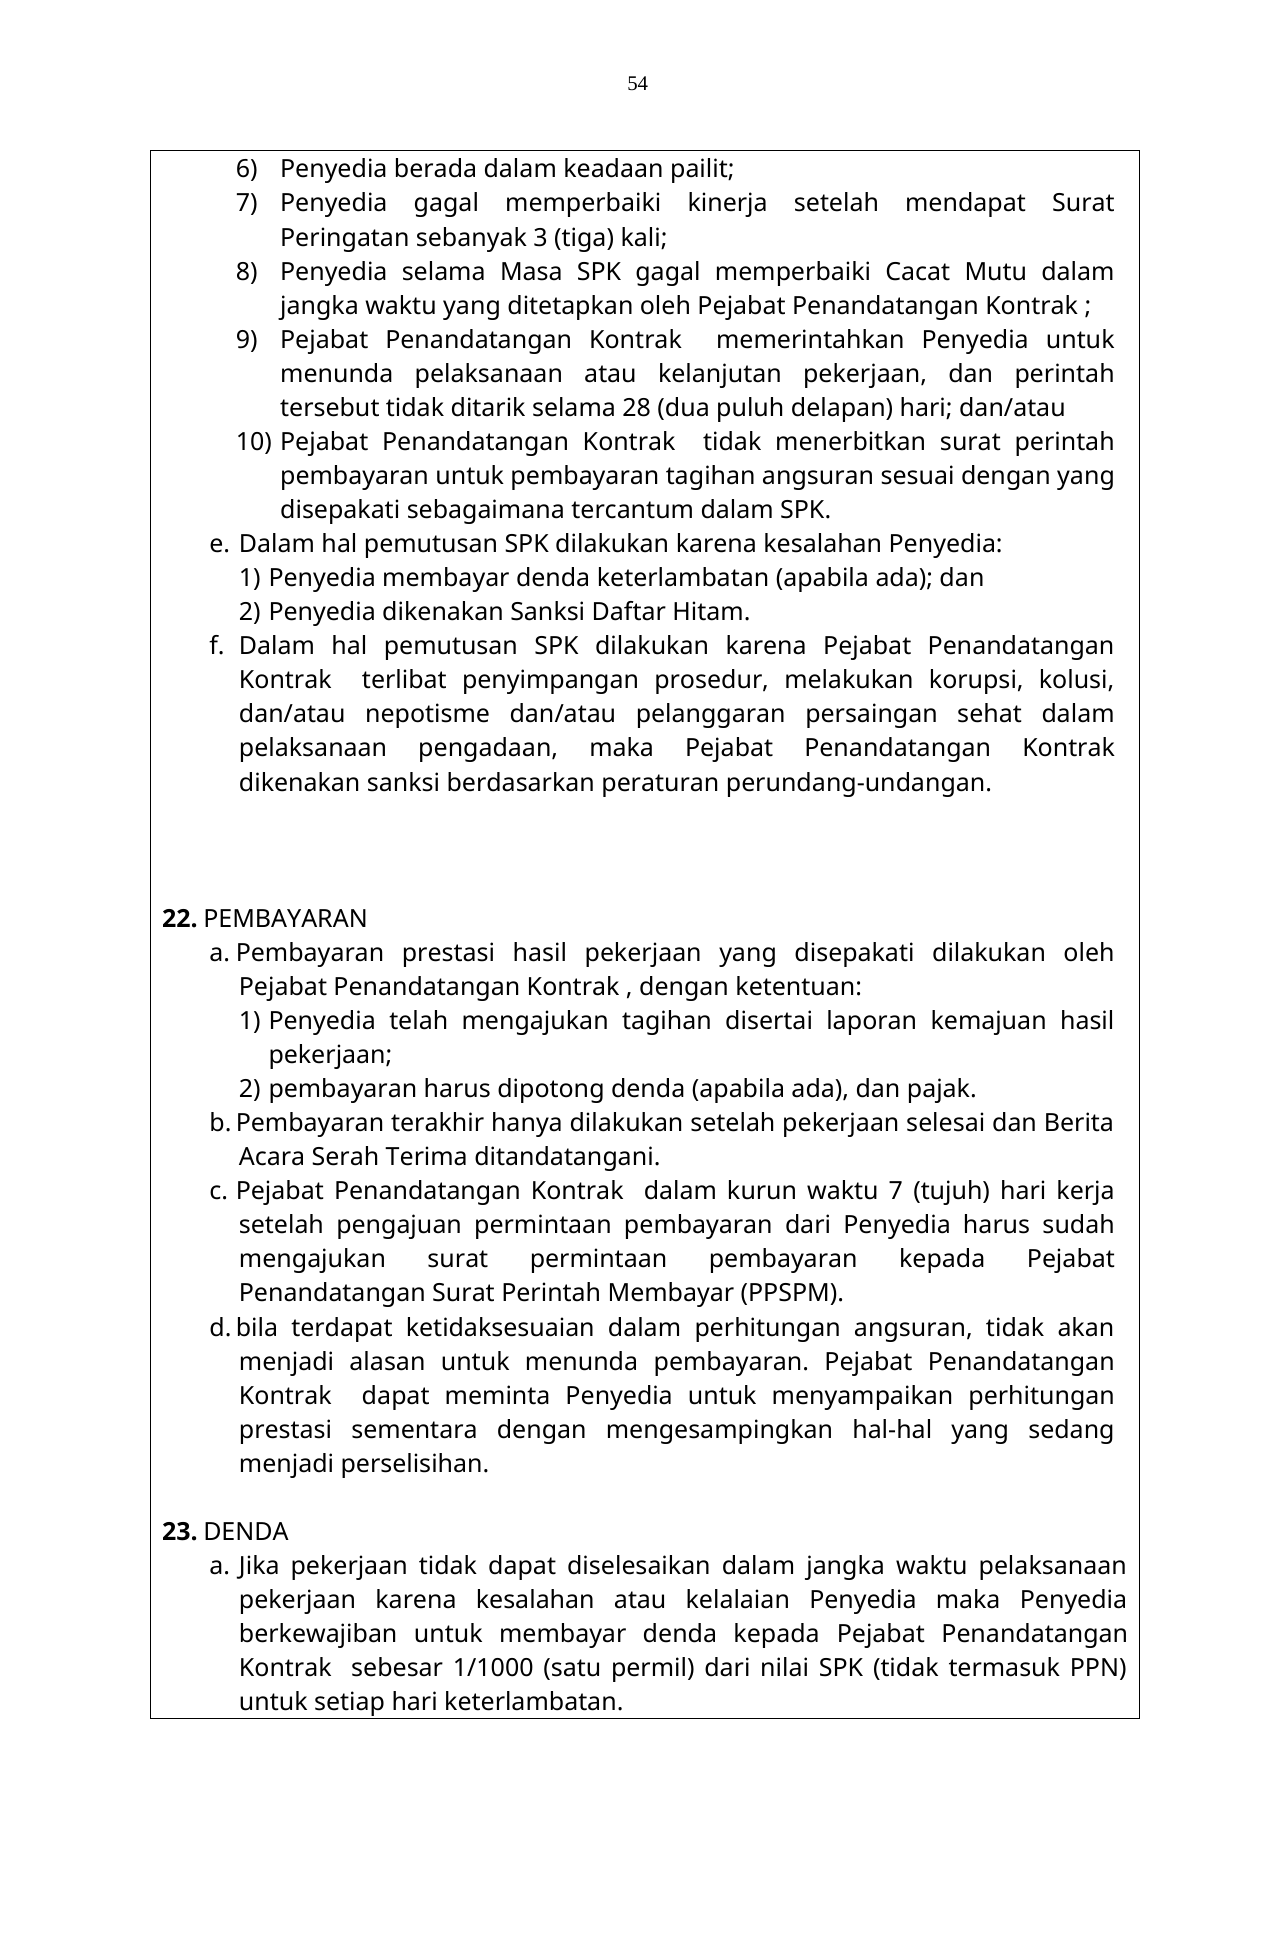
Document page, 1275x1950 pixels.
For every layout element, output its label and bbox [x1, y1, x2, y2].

table_cell [151, 151, 1139, 1718]
